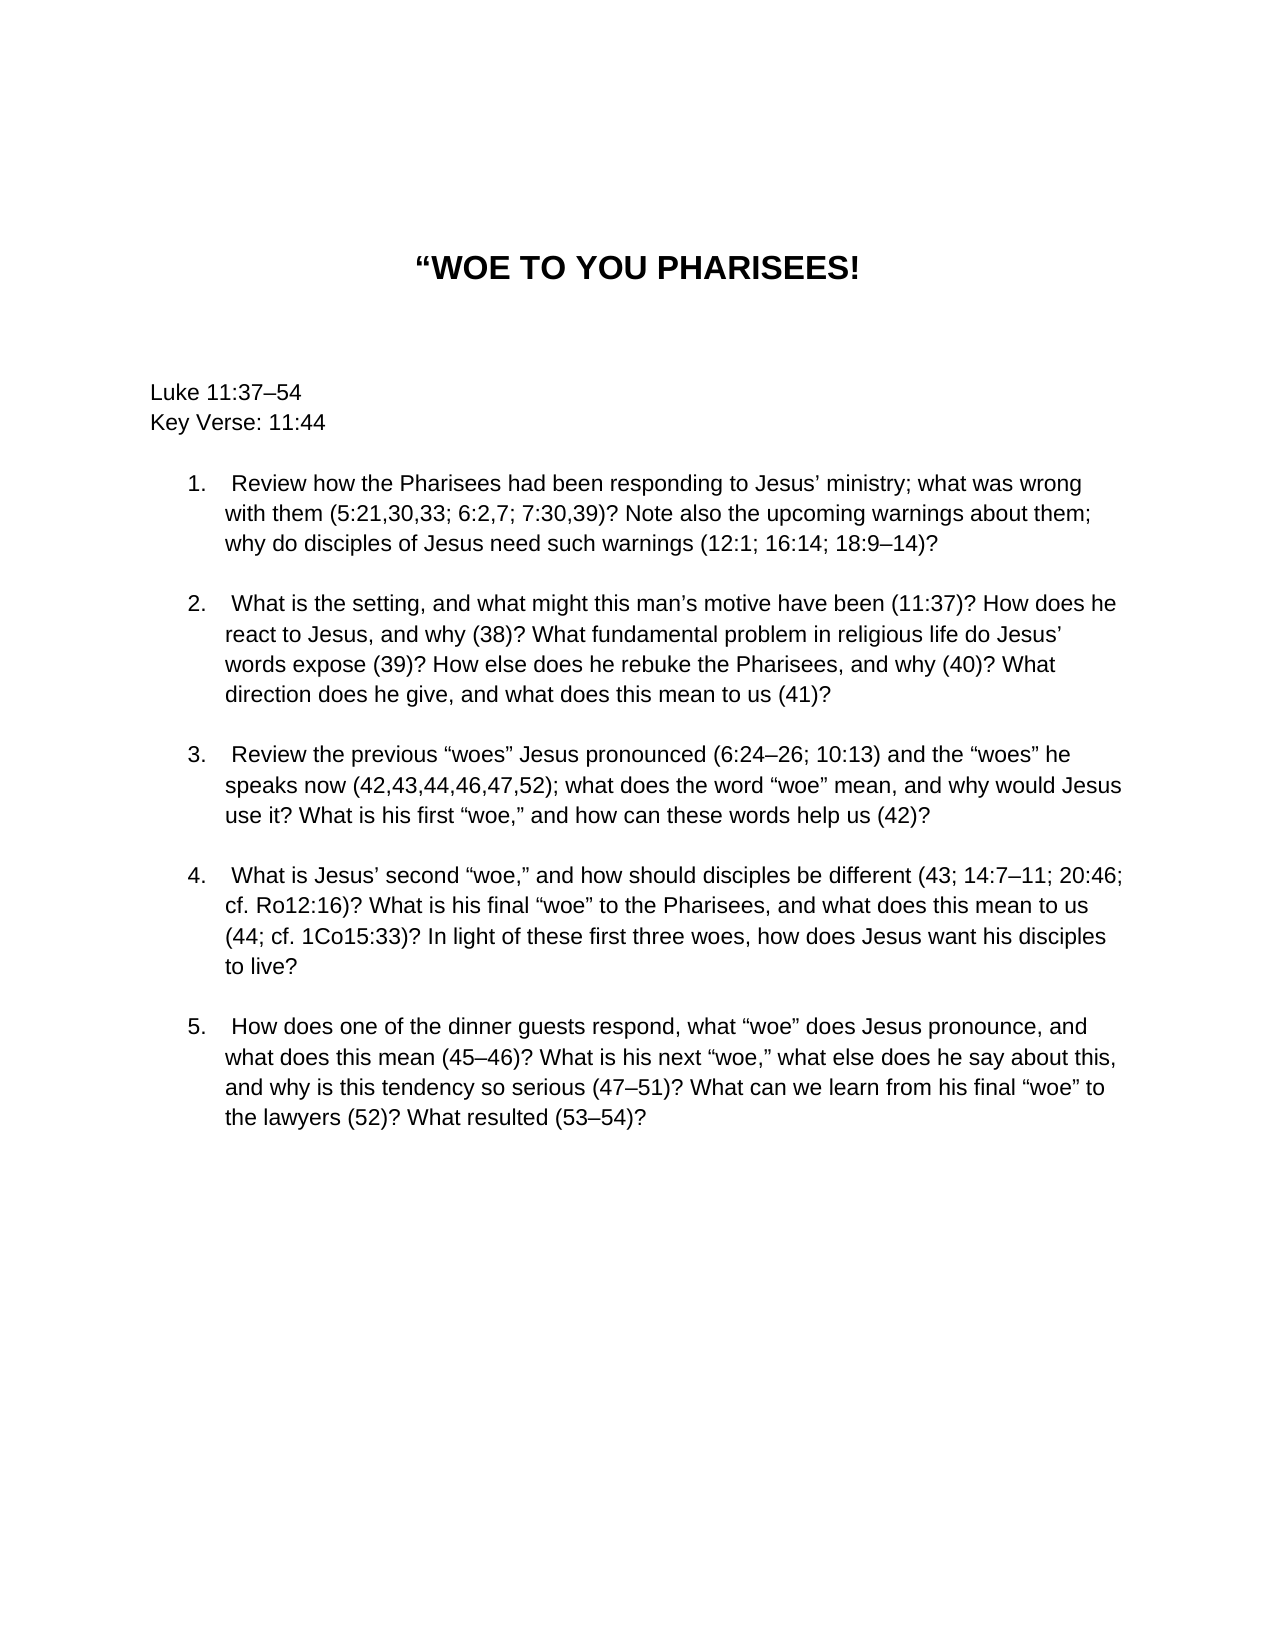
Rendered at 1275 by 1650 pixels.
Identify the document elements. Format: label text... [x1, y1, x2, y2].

list What is Jesus’ second “woe,” and how should disciples be different (43; 14:7–11; 20:46; cf. Ro12:16)? What is his final “woe” to the Pharisees, and what does this mean to us (44; cf. 1Co15:33)? In light of these first three woes, how does Jesus want his disciples to live? [187, 862, 1125, 979]
list What is the setting, and what might this man’s motive have been (11:37)? How does he react to Jesus, and why (38)? What fundamental problem in religious life do Jesus’ words expose (39)? How else does he rebuke the Pharisees, and why (40)? What direction does he give, and what does this mean to us (41)? [187, 590, 1125, 707]
list How does one of the dinner guests respond, what “woe” does Jesus pronounce, and what does this mean (45–46)? What is his next “woe,” what else does he say about this, and why is this tendency so serious (47–51)? What can we learn from his final “woe” to the lawyers (52)? What resulted (53–54)? [187, 1013, 1125, 1130]
list Review how the Pharisees had been responding to Jesus’ ministry; what was wrong with them (5:21,30,33; 6:2,7; 7:30,39)? Note also the upcoming warnings about them; why do disciples of Jesus need such warnings (12:1; 16:14; 18:9–14)? [187, 469, 1125, 556]
subtitle “WOE TO YOU PHARISEES! [150, 248, 1125, 286]
text Luke 11:37–54 [150, 379, 1125, 405]
text Key Verse: 11:44 [150, 409, 1125, 436]
list Review the previous “woes” Jesus pronounced (6:24–26; 10:13) and the “woes” he speaks now (42,43,44,46,47,52); what does the word “woe” mean, and why would Jesus use it? What is his first “woe,” and how can these words help us (42)? [187, 741, 1125, 828]
